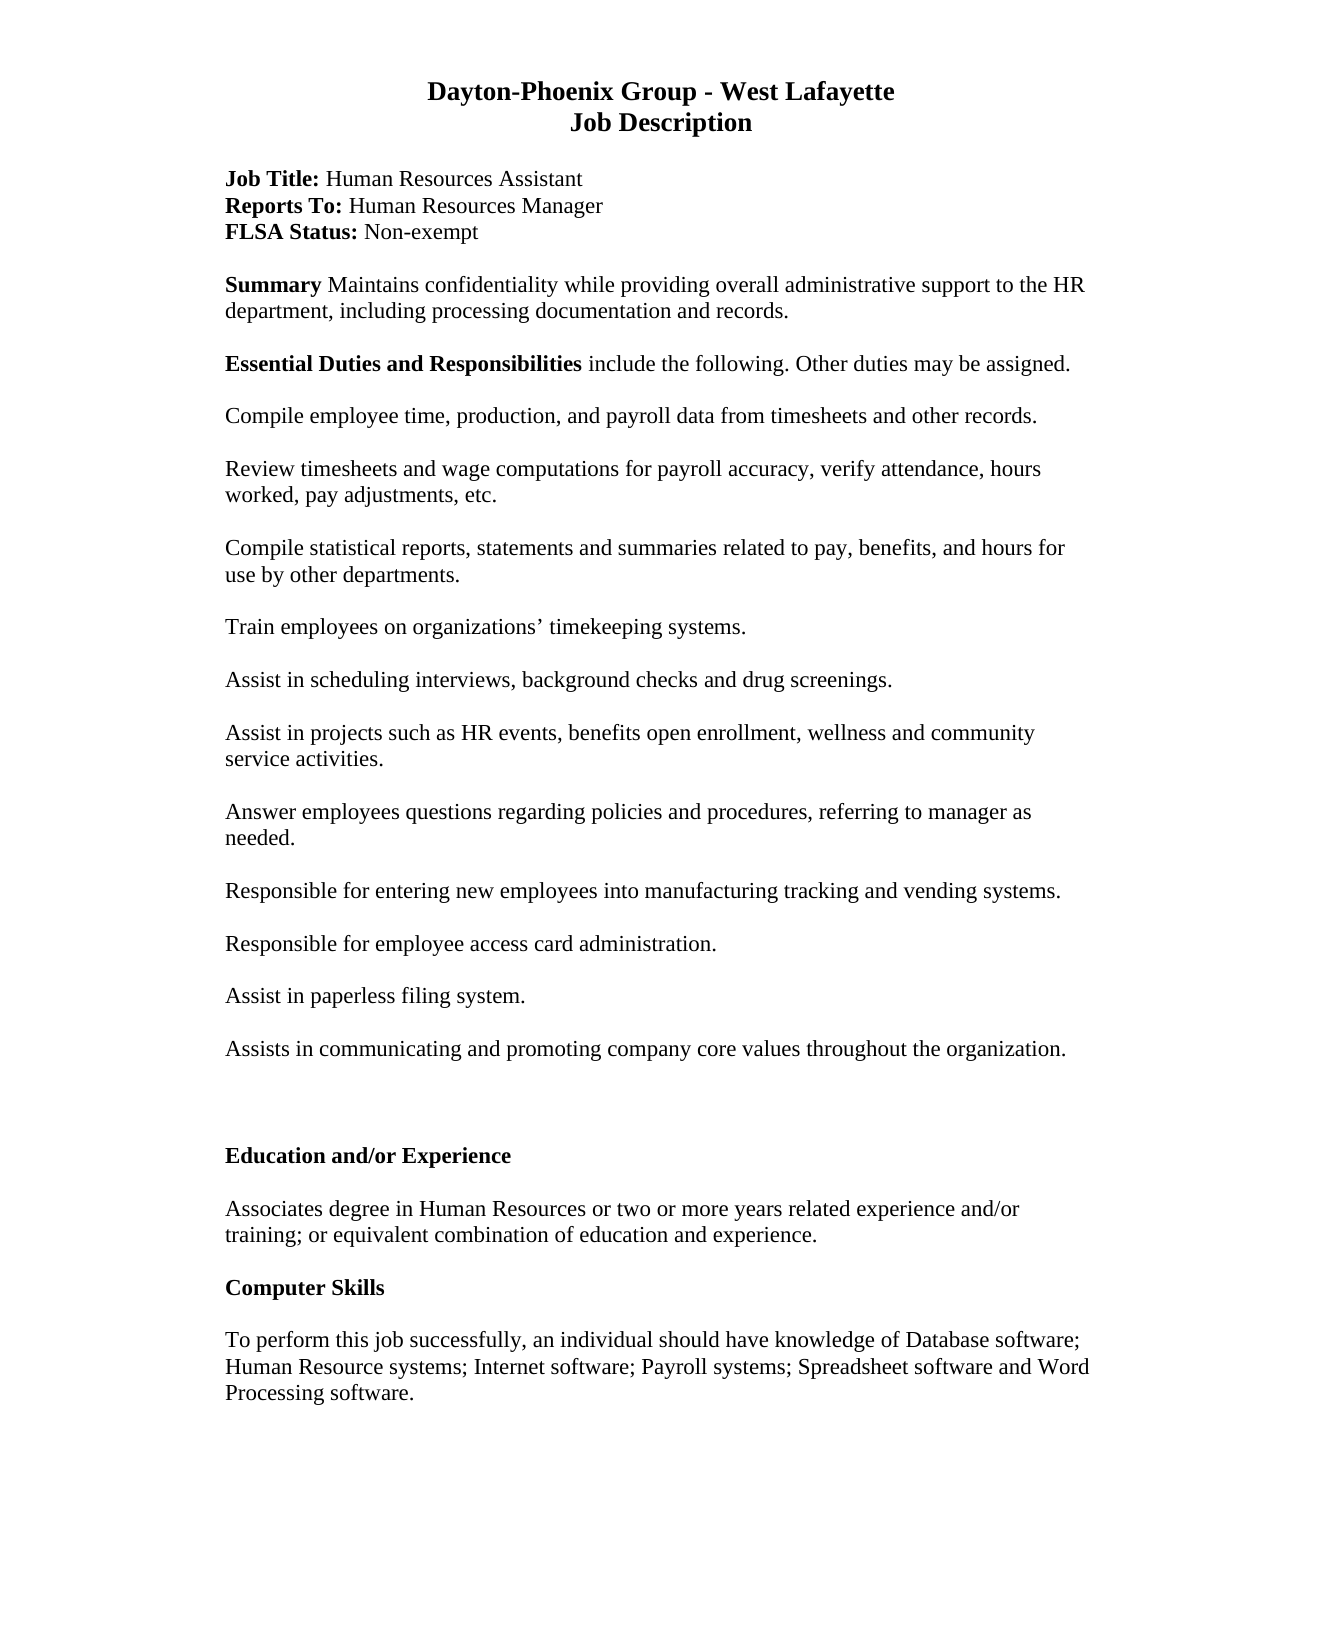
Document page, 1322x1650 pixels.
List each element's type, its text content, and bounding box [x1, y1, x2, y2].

text Assists in communicating and promoting company core values throughout the organization. [225, 1035, 1097, 1061]
text Essential Duties and Responsibilities include the following. Other duties may be assigned. [225, 350, 1097, 376]
text Compile statistical reports, statements and summaries related to pay, benefits, and hours for use by other departments. [225, 534, 1097, 587]
text Assist in paperless filing system. [225, 982, 1097, 1009]
text Education and/or Experience [225, 1142, 1097, 1168]
text Job Description [225, 106, 1097, 137]
text Assist in scheduling interviews, background checks and drug screenings. [225, 666, 1097, 692]
text Job Title: Human Resources Assistant [225, 165, 1097, 192]
text Train employees on organizations’ timekeeping systems. [225, 613, 1097, 640]
text To perform this job successfully, an individual should have knowledge of Database software; Human Resource systems; Internet software; Payroll systems; Spreadsheet software and Word Processing software. [225, 1327, 1097, 1406]
text Responsible for employee access card administration. [225, 929, 1097, 956]
text Assist in projects such as HR events, benefits open enrollment, wellness and community service activities. [225, 719, 1097, 771]
text Compile employee time, production, and payroll data from timesheets and other records. [225, 402, 1097, 429]
text Answer employees questions regarding policies and procedures, referring to manager as needed. [225, 798, 1097, 851]
text Responsible for entering new employees into manufacturing tracking and vending systems. [225, 877, 1097, 903]
text Summary Maintains confidentiality while providing overall administrative support to the HR department, including processing documentation and records. [225, 271, 1097, 323]
text Associates degree in Human Resources or two or more years related experience and/or training; or equivalent combination of education and experience. [225, 1195, 1097, 1247]
text FLSA Status: Non-exempt [225, 218, 1097, 244]
text Computer Skills [225, 1274, 1097, 1300]
text Dayton-Phoenix Group - West Lafayette [225, 75, 1097, 106]
text Reports To: Human Resources Manager [225, 192, 1097, 218]
text Review timesheets and wage computations for payroll accuracy, verify attendance, hours worked, pay adjustments, etc. [225, 455, 1097, 508]
